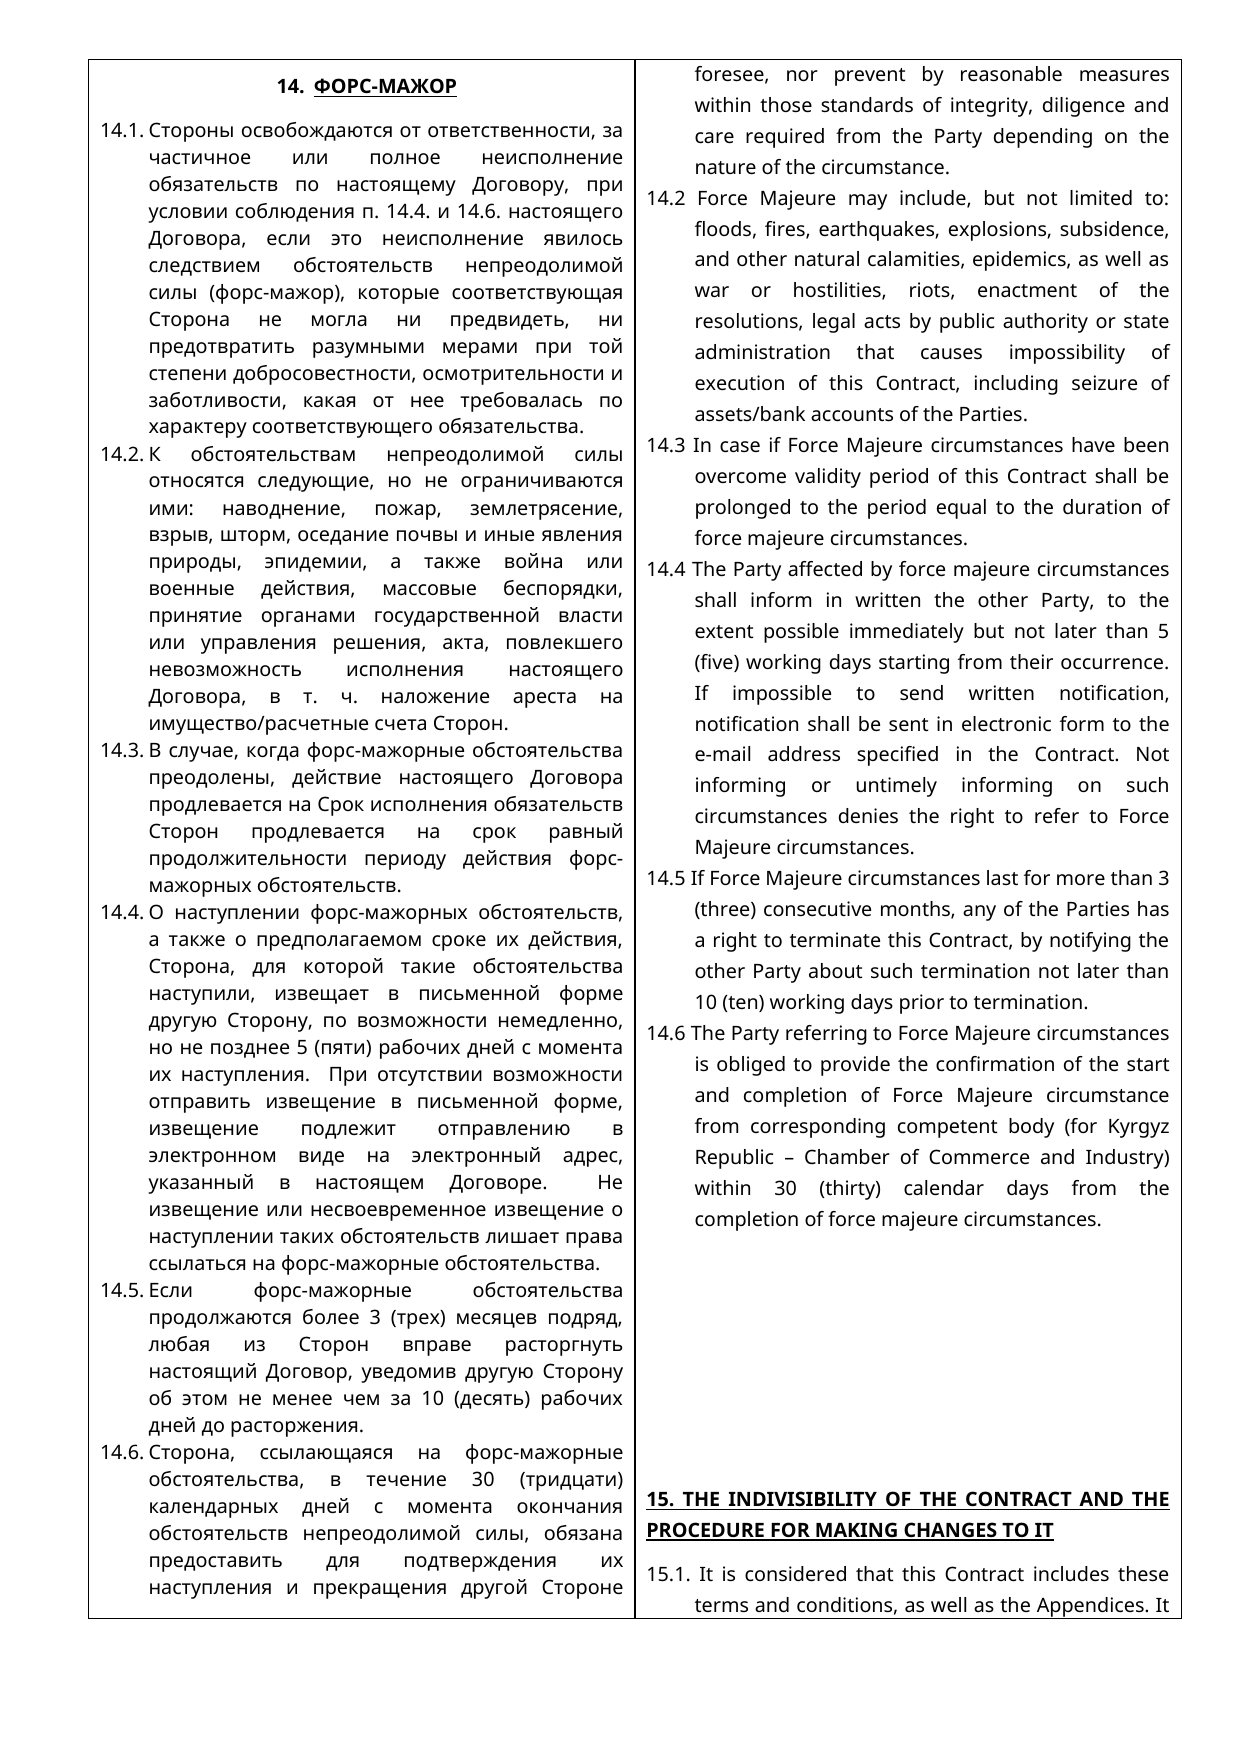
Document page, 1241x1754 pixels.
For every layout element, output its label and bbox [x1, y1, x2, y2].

table_header [89, 60, 634, 1618]
table_header [636, 60, 1181, 1618]
